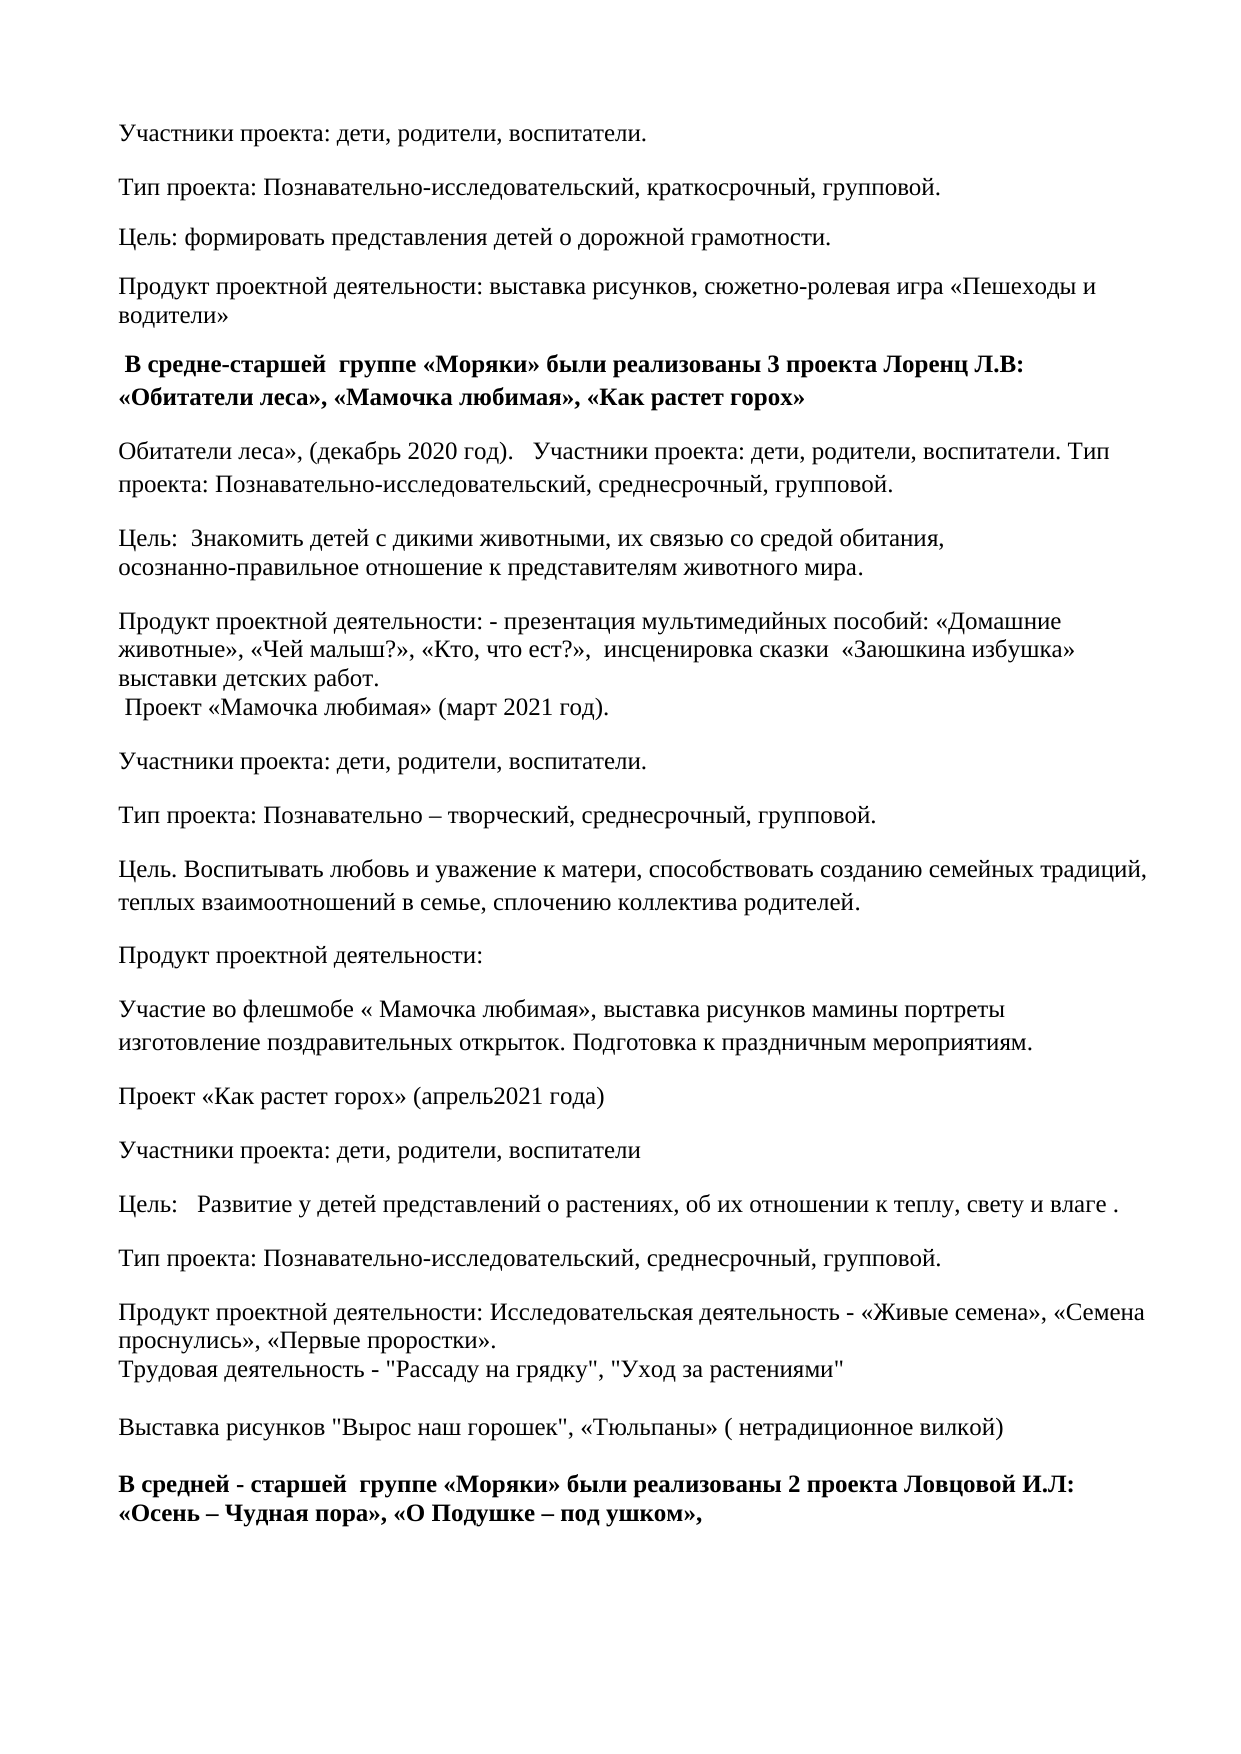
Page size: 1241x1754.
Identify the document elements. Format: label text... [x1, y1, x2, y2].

text Цель: Развитие у детей представлений о растениях, об их отношении к теплу, свету и влаге . [118, 1189, 1152, 1218]
text Участие во флешмобе « Мамочка любимая», выставка рисунков мамины портреты изготовление поздравительных открыток. Подготовка к праздничным мероприятиям. [118, 994, 1152, 1056]
text В средне-старшей группе «Моряки» были реализованы 3 проекта Лоренц Л.В: «Обитатели леса», «Мамочка любимая», «Как растет горох» [118, 349, 1152, 411]
text Продукт проектной деятельности: [118, 941, 1152, 969]
text Тип проекта: Познавательно-исследовательский, среднесрочный, групповой. [118, 1243, 1152, 1272]
text Проект «Как растет горох» (апрель2021 года) [118, 1081, 1152, 1110]
text Тип проекта: Познавательно-исследовательский, краткосрочный, групповой. [118, 172, 1152, 201]
text Цель: Знакомить детей с дикими животными, их связью со средой обитания, [118, 523, 1152, 552]
text Выставка рисунков "Вырос наш горошек", «Тюльпаны» ( нетрадиционное вилкой) [118, 1412, 1152, 1440]
text Продукт проектной деятельности: выставка рисунков, сюжетно-ролевая игра «Пешеходы и водители» [118, 271, 1152, 329]
text «Осень – Чудная пора», «О Подушке – под ушком», [118, 1498, 1152, 1527]
text Участники проекта: дети, родители, воспитатели. [118, 118, 1152, 147]
text Участники проекта: дети, родители, воспитатели. [118, 746, 1152, 775]
text Продукт проектной деятельности: - презентация мультимедийных пособий: «Домашние животные», «Чей малыш?», «Кто, что ест?», инсценировка сказки «Заюшкина избушка» выставки детских работ. [118, 606, 1152, 692]
text Обитатели леса», (декабрь 2020 год). Участники проекта: дети, родители, воспитатели. Тип проекта: Познавательно-исследовательский, среднесрочный, групповой. [118, 436, 1152, 498]
text осознанно-правильное отношение к представителям животного мира. [118, 552, 1152, 581]
text Цель: формировать представления детей о дорожной грамотности. [118, 222, 1152, 250]
text Продукт проектной деятельности: Исследовательская деятельность - «Живые семена», «Семена проснулись», «Первые проростки». Трудовая деятельность - "Рассаду на грядку", "Уход за растениями" [118, 1297, 1152, 1383]
text Тип проекта: Познавательно – творческий, среднесрочный, групповой. [118, 800, 1152, 828]
text В средней - старшей группе «Моряки» были реализованы 2 проекта Ловцовой И.Л: [118, 1469, 1152, 1498]
text Проект «Мамочка любимая» (март 2021 год). [118, 692, 1152, 721]
text Цель. Воспитывать любовь и уважение к матери, способствовать созданию семейных традиций, теплых взаимоотношений в семье, сплочению коллектива родителей. [118, 854, 1152, 915]
text Участники проекта: дети, родители, воспитатели [118, 1135, 1152, 1164]
